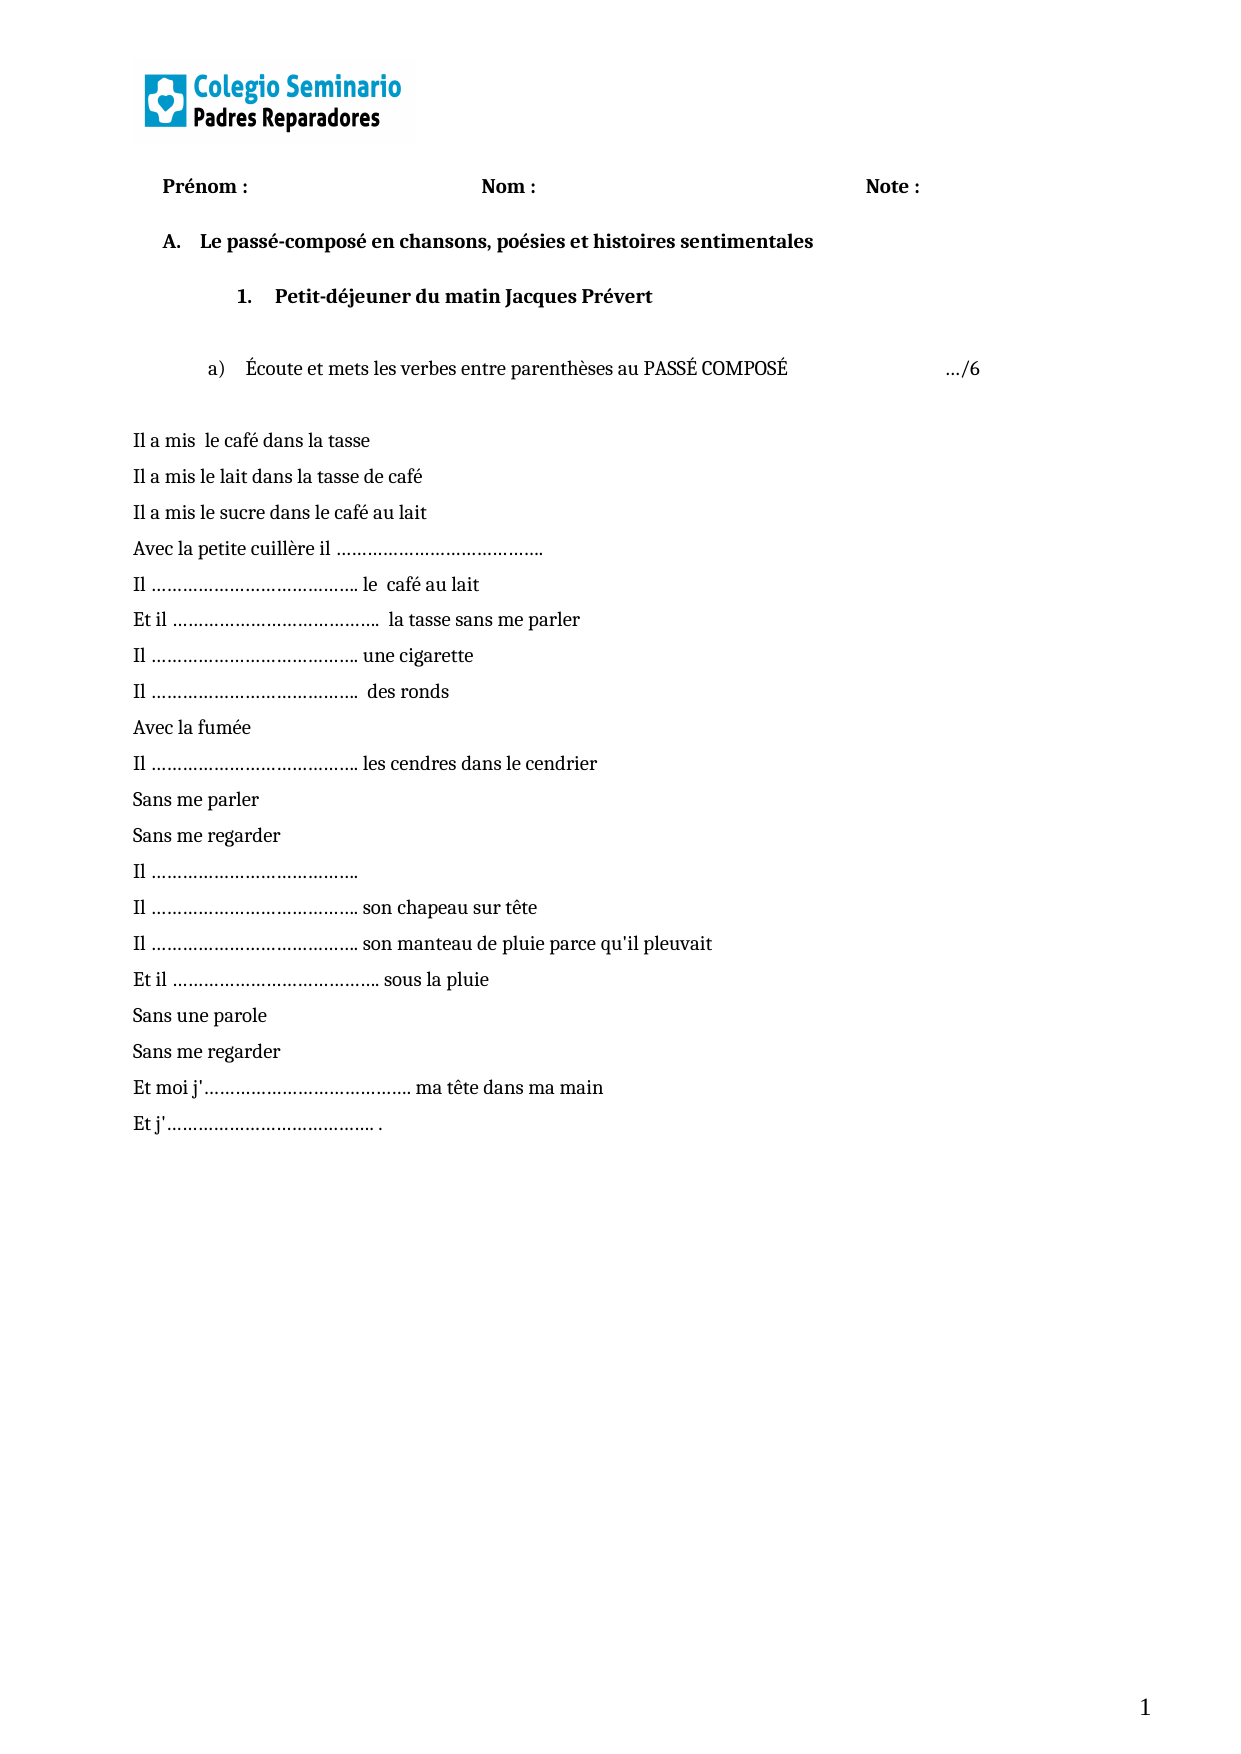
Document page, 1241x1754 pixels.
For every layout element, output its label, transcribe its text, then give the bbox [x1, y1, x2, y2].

list Écoute et mets les verbes entre parenthèses au PASSÉ COMPOSÉ …/6 [208, 357, 1152, 381]
list Le passé-composé en chansons, poésies et histoires sentimentales [162, 229, 1152, 253]
text Prénom : Nom : Note : [162, 174, 1152, 198]
picture [132, 59, 417, 143]
text Il a mis le café dans la tasse Il a mis le lait dans la tasse de café Il a mis le sucre dans le café au lait Avec la petite cuillère il …………………………………. Il …………………………………. le café au lait Et il …………………………………. la tasse sans me parler Il …………………………………. une cigarette Il …………………………………. des ronds Avec la fumée Il …………………………………. les cendres dans le cendrier Sans me parler Sans me regarder Il …………………………………. Il …………………………………. son chapeau sur tête Il …………………………………. son manteau de pluie parce qu'il pleuvait Et il …………………………………. sous la pluie Sans une parole Sans me regarder Et moi j'…………………………………. ma tête dans ma main Et j'…………………………………. . [133, 428, 1152, 1135]
list Petit-déjeuner du matin Jacques Prévert [237, 284, 1152, 308]
